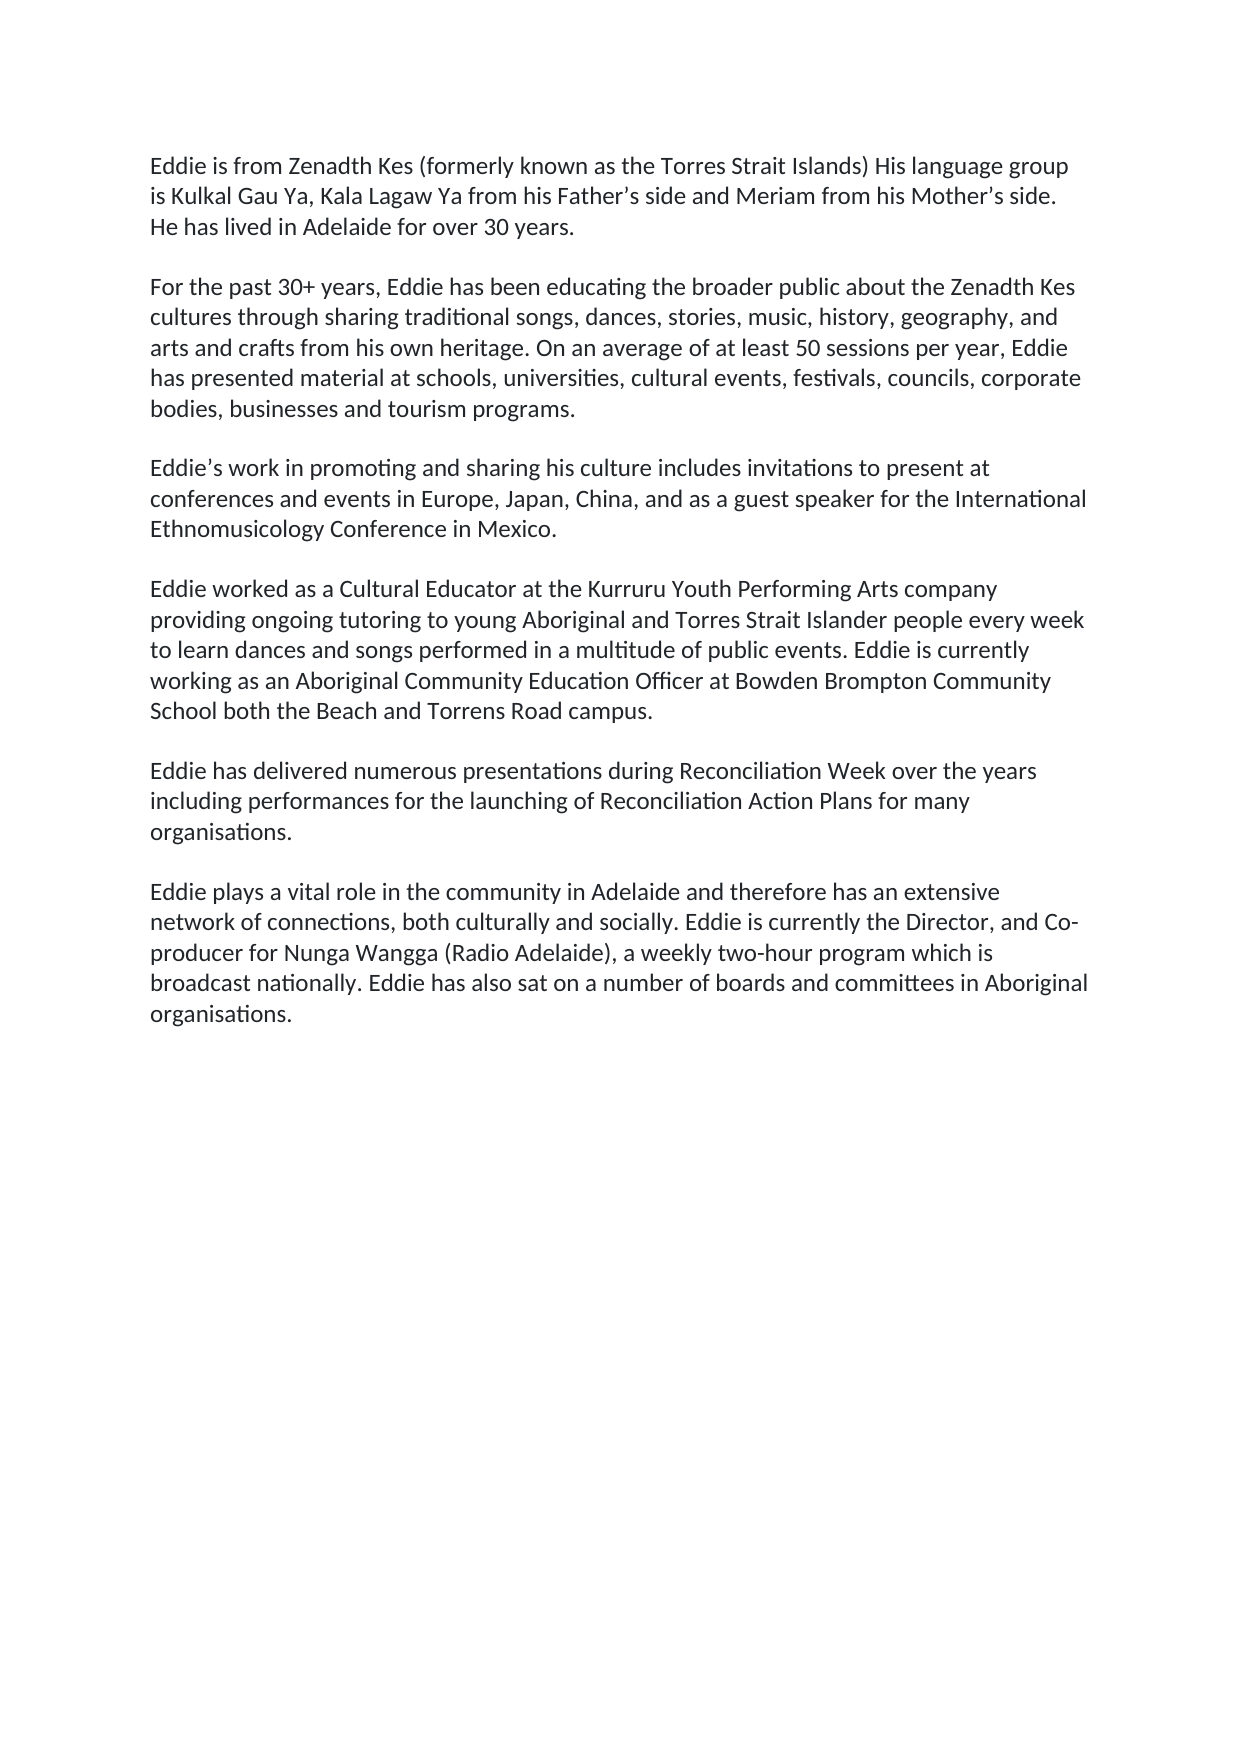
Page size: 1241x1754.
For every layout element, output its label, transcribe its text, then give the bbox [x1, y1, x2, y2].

text Eddie has delivered numerous presentations during Reconciliation Week over the years including performances for the launching of Reconciliation Action Plans for many organisations. [150, 755, 1090, 847]
text For the past 30+ years, Eddie has been educating the broader public about the Zenadth Kes cultures through sharing traditional songs, dances, stories, music, history, geography, and arts and crafts from his own heritage. On an average of at least 50 sessions per year, Eddie has presented material at schools, universities, cultural events, festivals, councils, corporate bodies, businesses and tourism programs. [150, 271, 1090, 423]
text Eddie is from Zenadth Kes (formerly known as the Torres Strait Islands) His language group is Kulkal Gau Ya, Kala Lagaw Ya from his Father’s side and Meriam from his Mother’s side. He has lived in Adelaide for over 30 years. [150, 150, 1090, 242]
text Eddie plays a vital role in the community in Adelaide and therefore has an extensive network of connections, both culturally and socially. Eddie is currently the Director, and Co-producer for Nunga Wangga (Radio Adelaide), a weekly two-hour program which is broadcast nationally. Eddie has also sat on a number of boards and committees in Aboriginal organisations. [150, 876, 1090, 1028]
text Eddie’s work in promoting and sharing his culture includes invitations to present at conferences and events in Europe, Japan, China, and as a guest speaker for the International Ethnomusicology Conference in Mexico. [150, 452, 1090, 544]
text Eddie worked as a Cultural Educator at the Kurruru Youth Performing Arts company providing ongoing tutoring to young Aboriginal and Torres Strait Islander people every week to learn dances and songs performed in a multitude of public events. Eddie is currently working as an Aboriginal Community Education Officer at Bowden Brompton Community School both the Beach and Torrens Road campus. [150, 573, 1090, 726]
